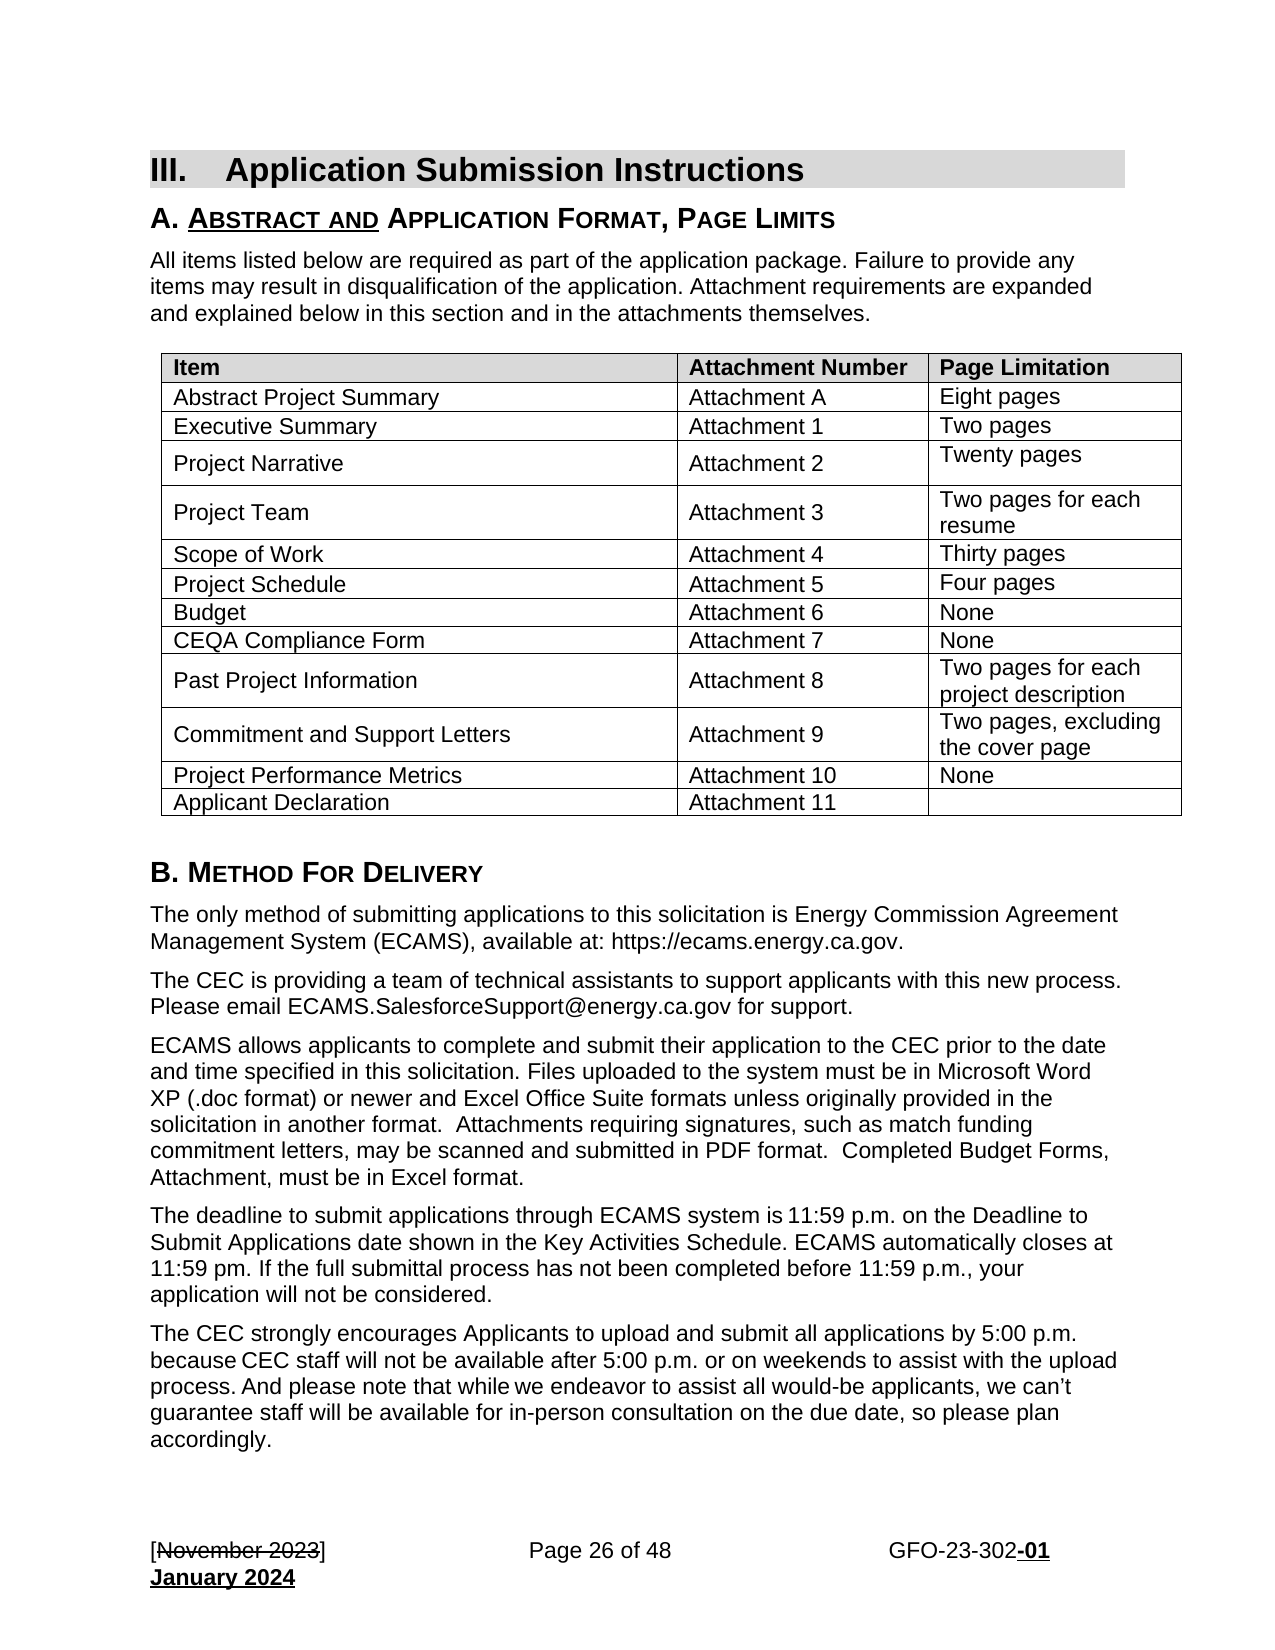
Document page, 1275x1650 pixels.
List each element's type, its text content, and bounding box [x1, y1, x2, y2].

table_cell CEQA Compliance Form [162, 627, 677, 653]
table_cell Attachment 1 [678, 412, 928, 440]
table_cell [929, 789, 1181, 815]
subtitle III. Application Submission Instructions [150, 150, 1125, 188]
table_cell Abstract Project Summary [162, 383, 677, 411]
table_cell Two pages [929, 412, 1181, 440]
subtitle Abstract and Application Format, Page Limits [150, 201, 1125, 234]
table_cell Applicant Declaration [162, 789, 677, 815]
table_cell Two pages, excluding the cover page [929, 708, 1181, 761]
table_cell Attachment A [678, 383, 928, 411]
table_cell Thirty pages [929, 540, 1181, 568]
table_cell None [929, 762, 1181, 788]
text The CEC strongly encourages Applicants to upload and submit all applications by 5:00 p.m. because CEC staff will not be available after 5:00 p.m. or on weekends to assist with the upload process. And please note that while we endeavor to assist all would-be applicants, we can’t guarantee staff will be available for in-person consultation on the due date, so please plan accordingly. [150, 1320, 1125, 1452]
text All items listed below are required as part of the application package. Failure to provide any items may result in disqualification of the application. Attachment requirements are expanded and explained below in this section and in the attachments themselves. [150, 247, 1125, 326]
table_cell None [929, 627, 1181, 653]
table_cell Past Project Information [162, 654, 677, 707]
table_header Page Limitation [929, 354, 1181, 382]
table_cell Commitment and Support Letters [162, 708, 677, 761]
table_cell Eight pages [929, 383, 1181, 411]
table_cell Attachment 4 [678, 540, 928, 568]
table_cell Twenty pages [929, 441, 1181, 485]
table_cell Attachment 11 [678, 789, 928, 815]
table_header Item [162, 354, 677, 382]
table_cell Project Team [162, 486, 677, 539]
subtitle Method For Delivery [150, 855, 1125, 889]
text The deadline to submit applications through ECAMS system is 11:59 p.m. on the Deadline to Submit Applications date shown in the Key Activities Schedule. ECAMS automatically closes at 11:59 pm. If the full submittal process has not been completed before 11:59 p.m., your application will not be considered. [150, 1202, 1125, 1308]
table_cell Attachment 9 [678, 708, 928, 761]
table_cell Four pages [929, 569, 1181, 598]
table_cell Attachment 5 [678, 569, 928, 598]
table_cell Attachment 8 [678, 654, 928, 707]
table_cell Budget [162, 599, 677, 626]
table_cell Attachment 2 [678, 441, 928, 485]
table_cell Two pages for each project description [929, 654, 1181, 707]
table_cell Scope of Work [162, 540, 677, 568]
text The CEC is providing a team of technical assistants to support applicants with this new process. Please email ECAMS.SalesforceSupport@energy.ca.gov for support. [150, 967, 1125, 1019]
table_cell Attachment 10 [678, 762, 928, 788]
table_cell Project Narrative [162, 441, 677, 485]
table_cell Project Performance Metrics [162, 762, 677, 788]
table_cell Attachment 6 [678, 599, 928, 626]
table_cell None [929, 599, 1181, 626]
table_cell Attachment 3 [678, 486, 928, 539]
text ECAMS allows applicants to complete and submit their application to the CEC prior to the date and time specified in this solicitation. Files uploaded to the system must be in Microsoft Word XP (.doc format) or newer and Excel Office Suite formats unless originally provided in the solicitation in another format. Attachments requiring signatures, such as match funding commitment letters, may be scanned and submitted in PDF format. Completed Budget Forms, Attachment, must be in Excel format. [150, 1032, 1125, 1190]
table_cell Two pages for each resume [929, 486, 1181, 539]
table_cell Executive Summary [162, 412, 677, 440]
table_cell Attachment 7 [678, 627, 928, 653]
table_cell Project Schedule [162, 569, 677, 598]
text The only method of submitting applications to this solicitation is Energy Commission Agreement Management System (ECAMS), available at: https://ecams.energy.ca.gov. [150, 901, 1125, 954]
table_header Attachment Number [678, 354, 928, 382]
